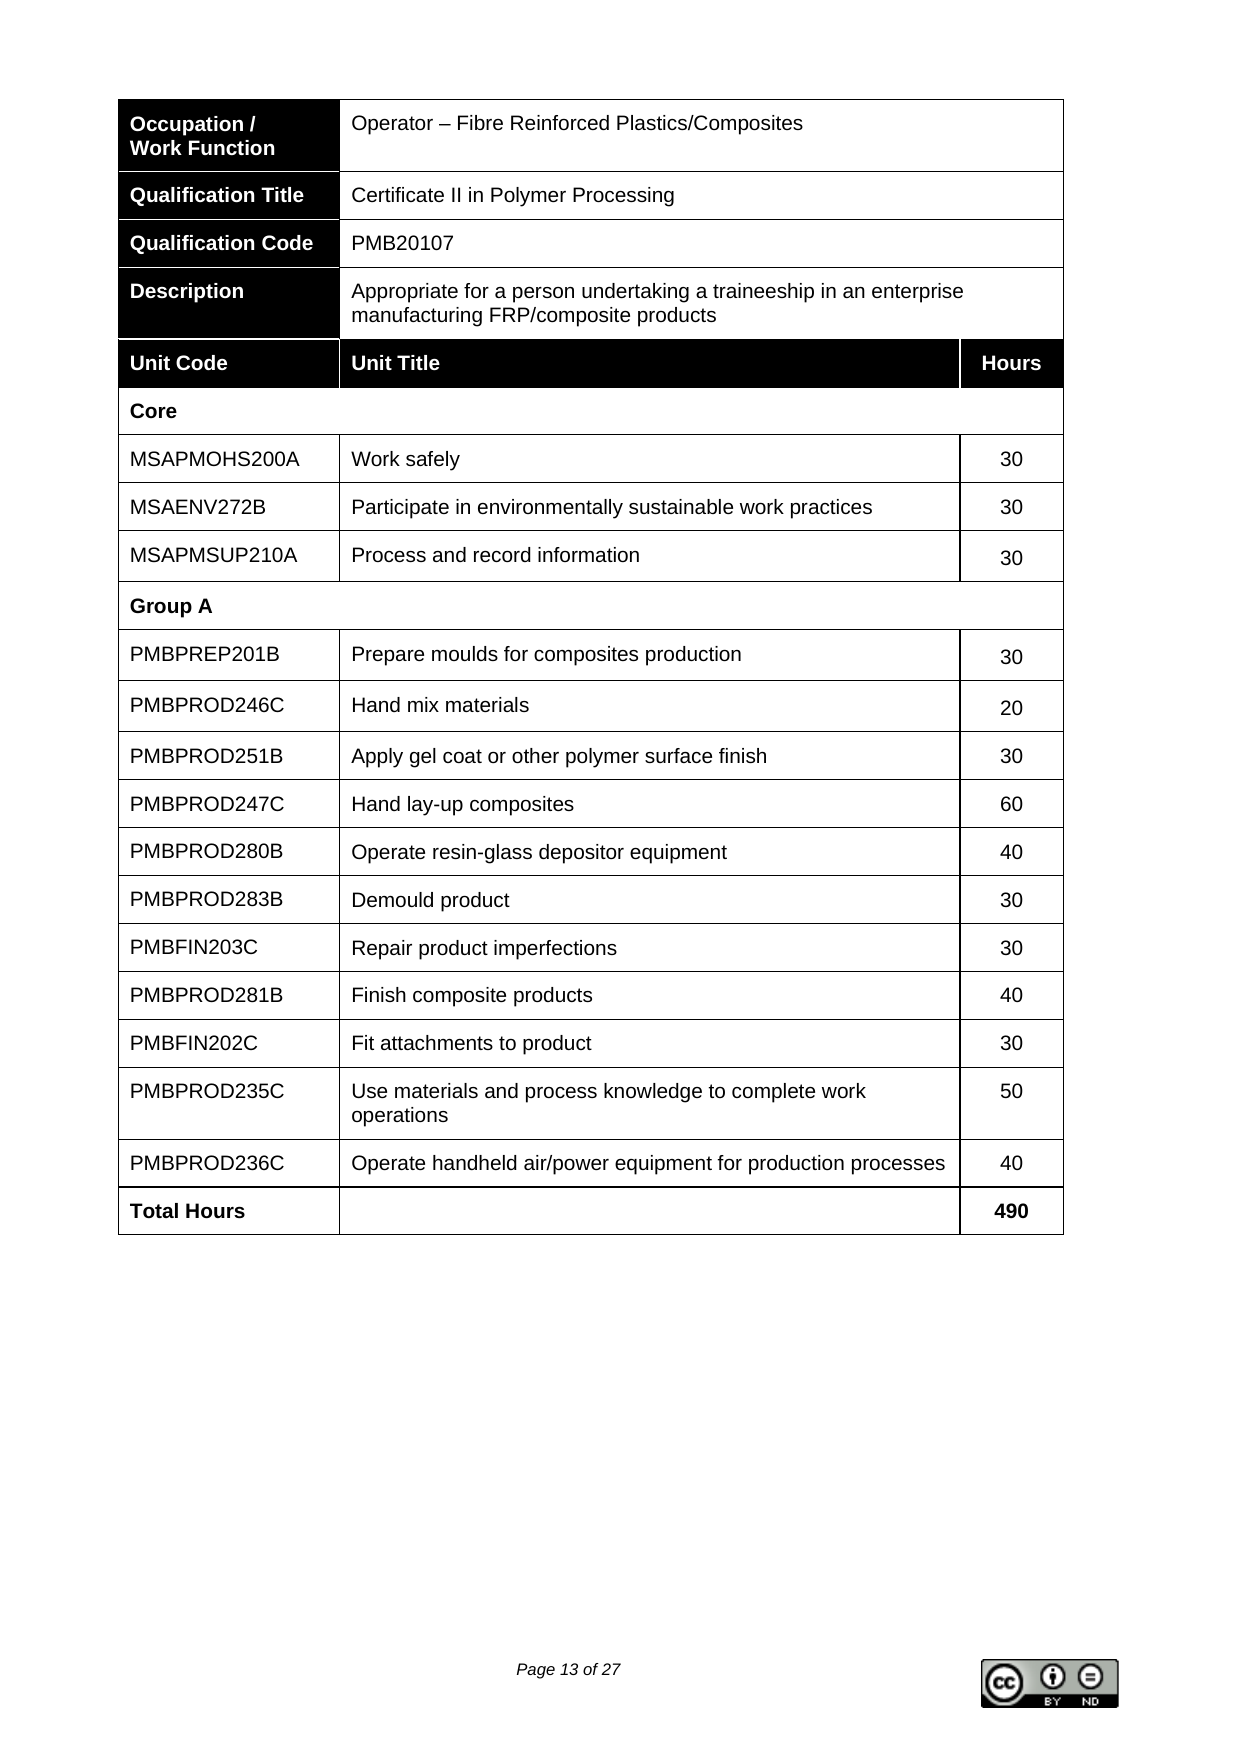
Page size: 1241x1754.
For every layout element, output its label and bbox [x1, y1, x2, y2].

picture [981, 1659, 1119, 1706]
